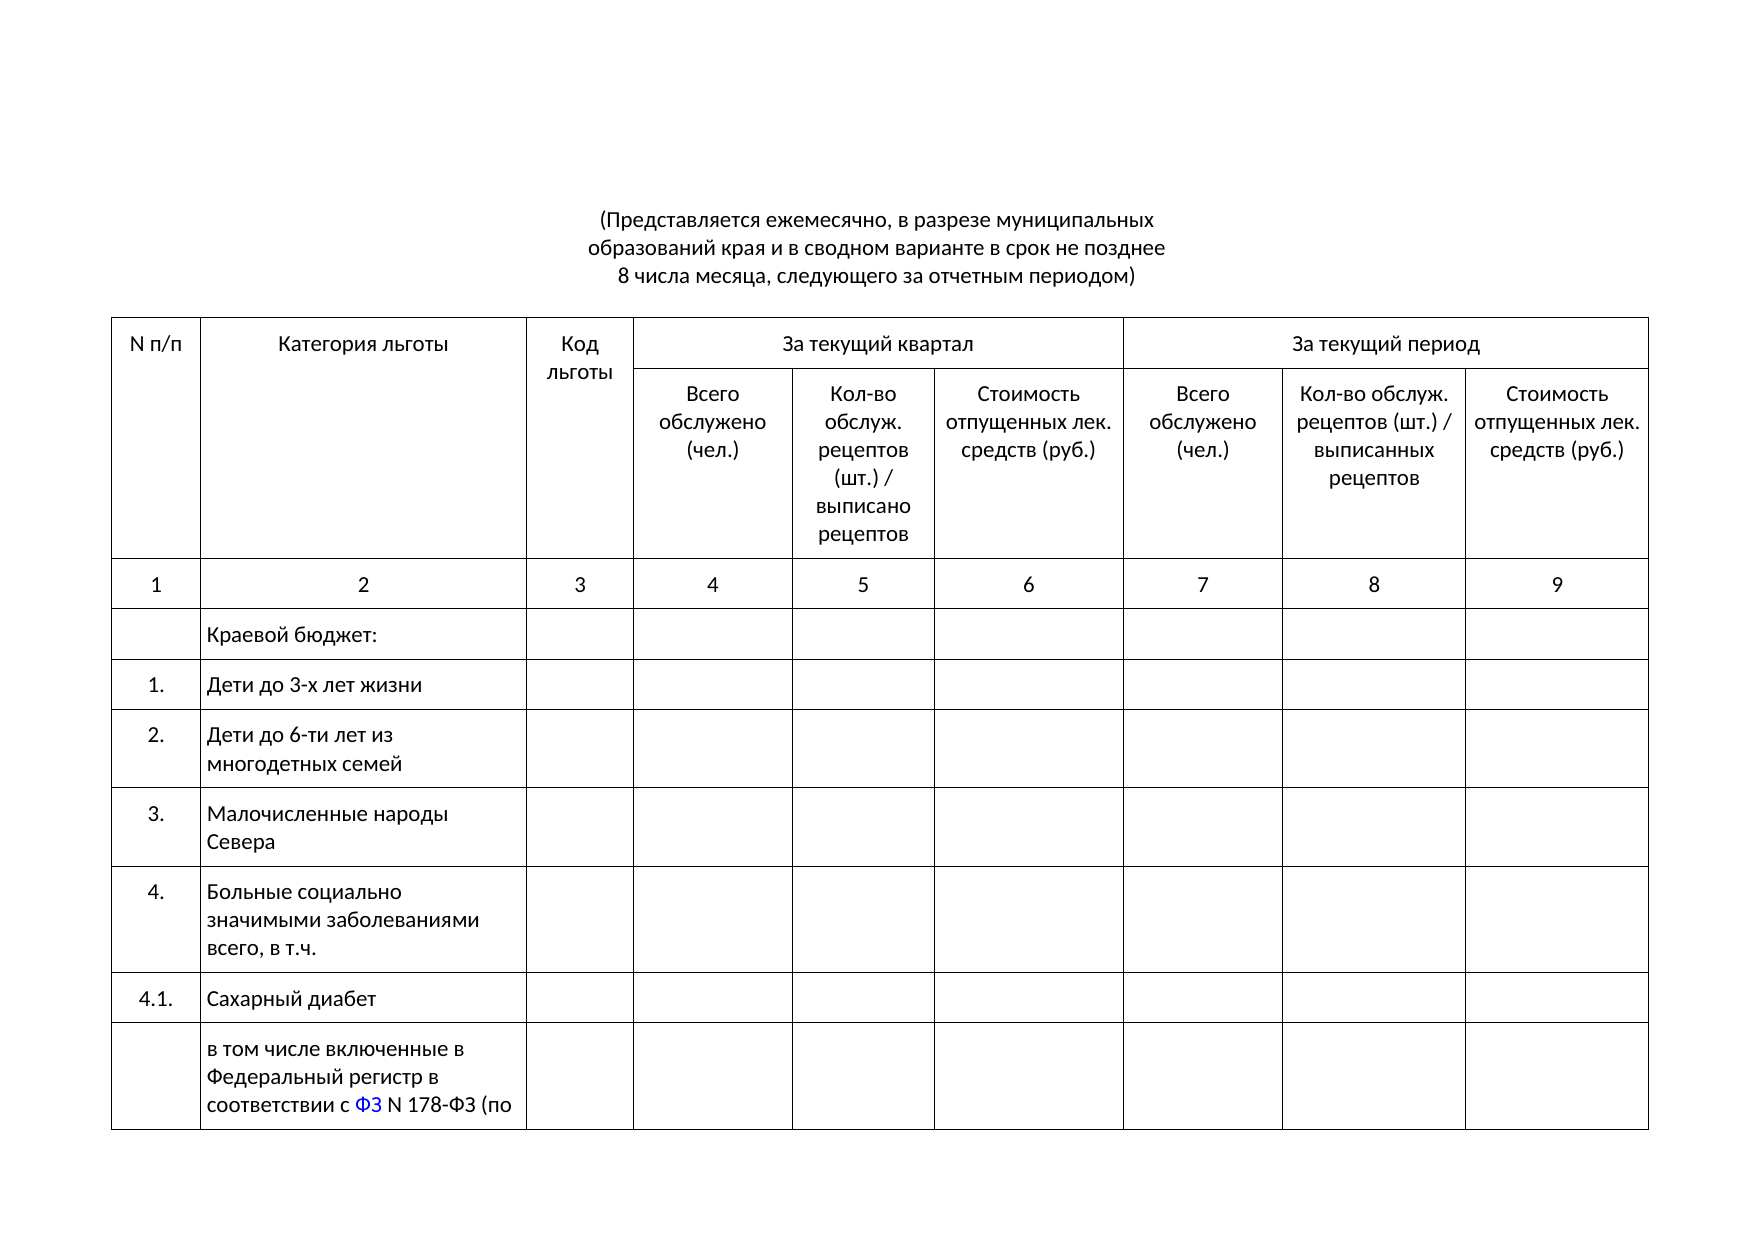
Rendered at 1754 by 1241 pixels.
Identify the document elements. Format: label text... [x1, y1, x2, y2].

text образований края и в сводном варианте в срок не позднее [118, 233, 1636, 261]
table_cell [1124, 788, 1282, 866]
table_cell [201, 1023, 526, 1129]
table_cell [1124, 710, 1282, 787]
table_cell [527, 788, 633, 866]
table_cell [793, 788, 934, 866]
table_cell [1124, 1023, 1282, 1129]
table_cell 2 [201, 559, 526, 608]
table_cell [634, 1023, 792, 1129]
table_cell [935, 788, 1123, 866]
table_cell 1. [112, 660, 200, 709]
table_cell Дети до 6-ти лет из многодетных семей [201, 710, 526, 787]
table_cell 8 [1283, 559, 1465, 608]
table_cell 4.1. [112, 973, 200, 1022]
table_cell [634, 710, 792, 787]
table_header Код льготы [527, 318, 633, 558]
table_cell [527, 973, 633, 1022]
table_cell [793, 660, 934, 709]
table_cell [634, 867, 792, 972]
table_cell 5 [793, 559, 934, 608]
table_cell [1124, 867, 1282, 972]
table_cell [1283, 1023, 1465, 1129]
table_cell 3 [527, 559, 633, 608]
table_cell [1283, 660, 1465, 709]
table_cell Больные социально значимыми заболеваниями всего, в т.ч. [201, 867, 526, 972]
table_cell 3. [112, 788, 200, 866]
text (Представляется ежемесячно, в разрезе муниципальных [118, 205, 1636, 233]
table_cell [1283, 609, 1465, 659]
table_cell [1466, 660, 1648, 709]
table_cell [935, 1023, 1123, 1129]
table_cell [634, 660, 792, 709]
table_cell [634, 609, 792, 659]
table_cell [793, 1023, 934, 1129]
table_cell [527, 660, 633, 709]
table_cell [527, 1023, 633, 1129]
table_cell [1466, 973, 1648, 1022]
table_cell 6 [935, 559, 1123, 608]
table_cell [935, 710, 1123, 787]
table_cell [935, 867, 1123, 972]
table_cell [1466, 710, 1648, 787]
table_cell [935, 660, 1123, 709]
table_cell [527, 609, 633, 659]
table_cell [1466, 609, 1648, 659]
table_cell [1124, 660, 1282, 709]
table_cell Краевой бюджет: [201, 609, 526, 659]
table_cell Малочисленные народы Севера [201, 788, 526, 866]
table_cell [527, 710, 633, 787]
table_cell 4. [112, 867, 200, 972]
table_cell [1124, 973, 1282, 1022]
table_cell 7 [1124, 559, 1282, 608]
table_cell 2. [112, 710, 200, 787]
table_cell Кол-во обслуж. рецептов (шт.) / выписано рецептов [793, 369, 934, 558]
table_cell Сахарный диабет [201, 973, 526, 1022]
table_cell Всего обслужено (чел.) [1124, 369, 1282, 558]
table_cell Всего обслужено (чел.) [634, 369, 792, 558]
table_cell [1283, 710, 1465, 787]
table_cell [634, 973, 792, 1022]
table_cell Дети до 3-х лет жизни [201, 660, 526, 709]
table_cell Стоимость отпущенных лек. средств (руб.) [935, 369, 1123, 558]
table_cell [793, 710, 934, 787]
table_cell [112, 609, 200, 659]
table_cell [634, 788, 792, 866]
table_cell 9 [1466, 559, 1648, 608]
table_cell [935, 609, 1123, 659]
table_cell [1124, 609, 1282, 659]
table_header Категория льготы [201, 318, 526, 558]
table_cell [112, 1023, 200, 1129]
table_cell [1283, 867, 1465, 972]
table_cell [1466, 867, 1648, 972]
table_cell Кол-во обслуж. рецептов (шт.) / выписанных рецептов [1283, 369, 1465, 558]
table_cell [793, 973, 934, 1022]
table_cell [1466, 788, 1648, 866]
table_cell Стоимость отпущенных лек. средств (руб.) [1466, 369, 1648, 558]
table_cell [1283, 788, 1465, 866]
table_cell [793, 867, 934, 972]
table_cell [1466, 1023, 1648, 1129]
table_cell [935, 973, 1123, 1022]
table_header N п/п [112, 318, 200, 558]
table_cell [1283, 973, 1465, 1022]
table_header За текущий период [1124, 318, 1648, 368]
table_header За текущий квартал [634, 318, 1123, 368]
table_cell 1 [112, 559, 200, 608]
text 8 числа месяца, следующего за отчетным периодом) [118, 261, 1636, 289]
table_cell 4 [634, 559, 792, 608]
table_cell [527, 867, 633, 972]
table_cell [793, 609, 934, 659]
